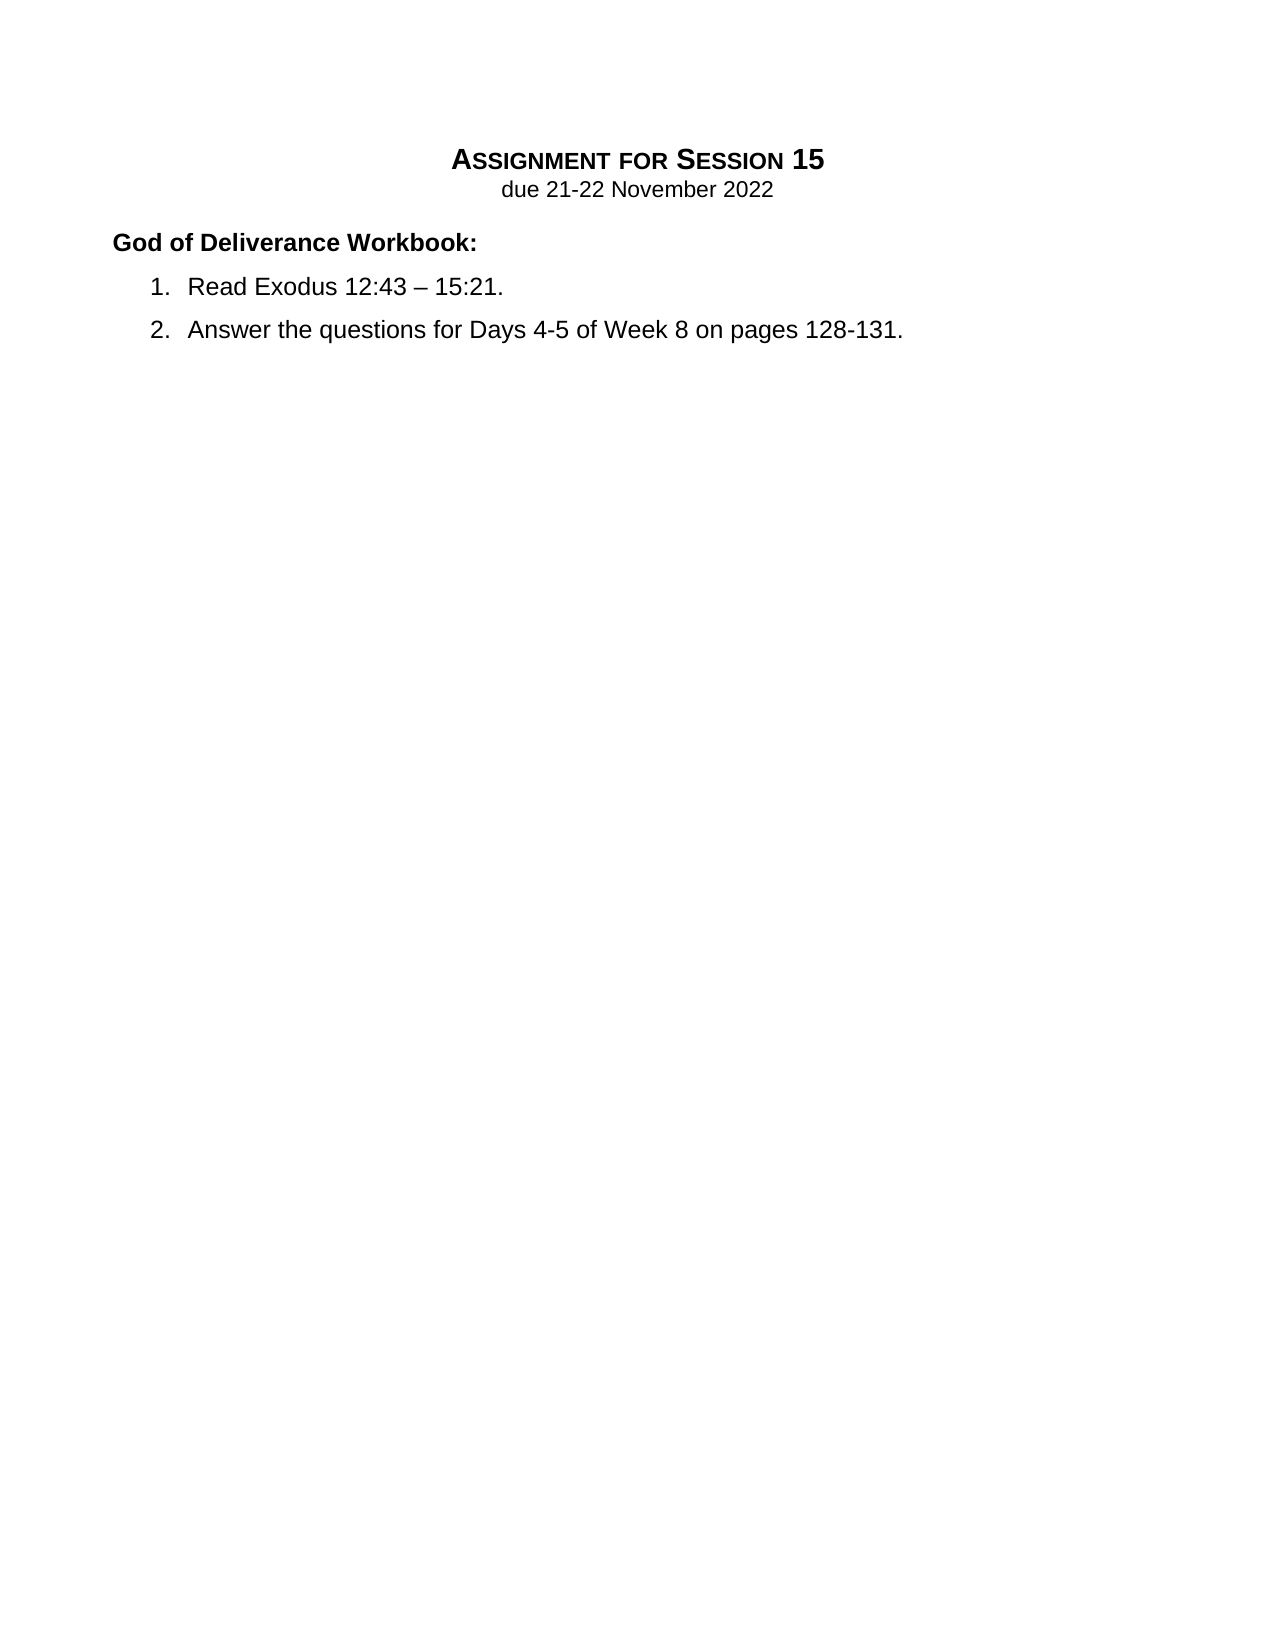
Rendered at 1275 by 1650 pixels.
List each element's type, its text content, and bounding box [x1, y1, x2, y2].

text due 21-22 November 2022 [75, 176, 1200, 202]
list Read Exodus 12:43 – 15:21. [150, 271, 1200, 300]
text Assignment for Session 15 [75, 142, 1200, 176]
text God of Deliverance Workbook: [112, 228, 1200, 257]
list Answer the questions for Days 4-5 of Week 8 on pages 128-131. [150, 314, 1200, 343]
